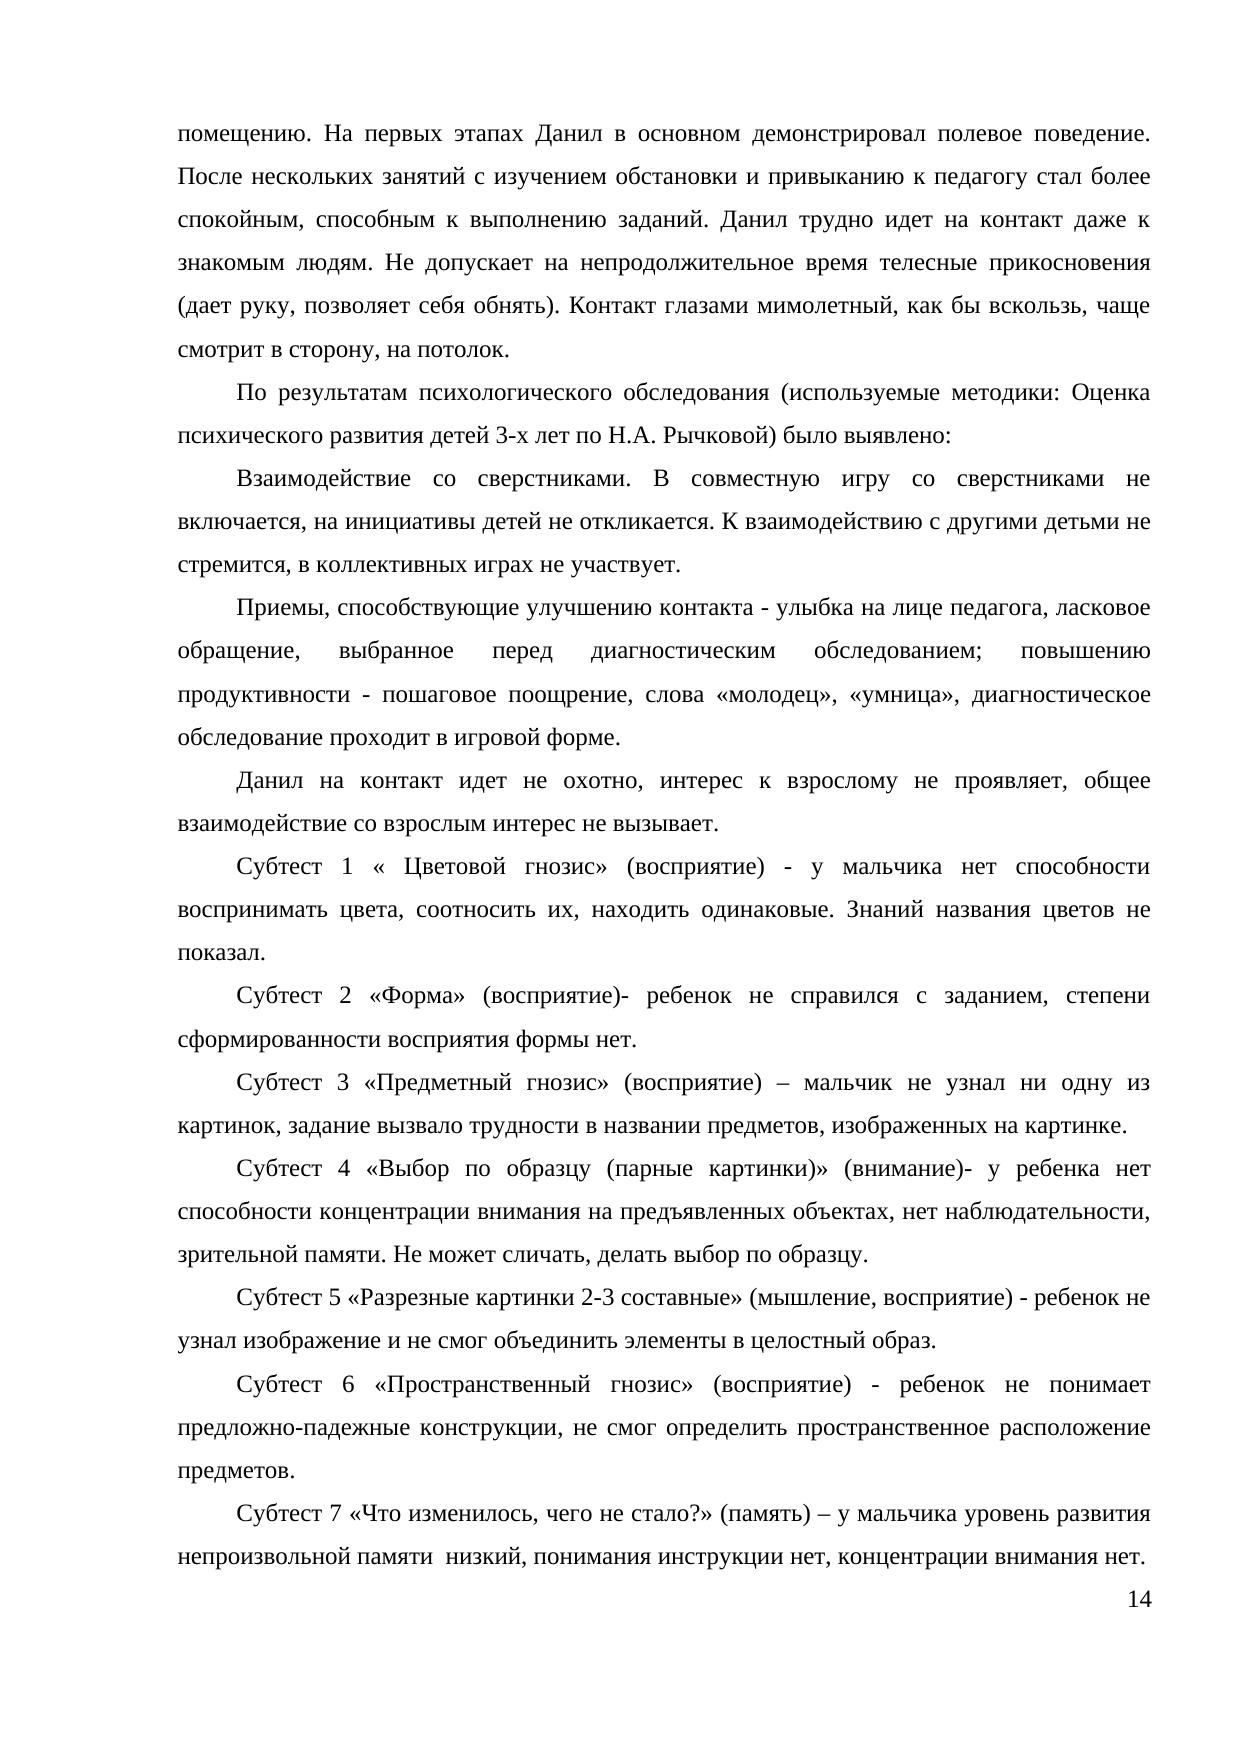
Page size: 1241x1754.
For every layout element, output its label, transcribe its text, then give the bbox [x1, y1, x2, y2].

text Субтест 6 «Пространственный гнозис» (восприятие) - ребенок не понимает предложно-падежные конструкции, не смог определить пространственное расположение предметов. [177, 1369, 1152, 1484]
text Данил на контакт идет не охотно, интерес к взрослому не проявляет, общее взаимодействие со взрослым интерес не вызывает. [177, 765, 1152, 837]
text 14 [177, 1584, 1152, 1613]
text Субтест 3 «Предметный гнозис» (восприятие) – мальчик не узнал ни одну из картинок, задание вызвало трудности в названии предметов, изображенных на картинке. [177, 1067, 1152, 1139]
text По результатам психологического обследования (используемые методики: Оценка психического развития детей 3-х лет по Н.А. Рычковой) было выявлено: [177, 377, 1152, 449]
text помещению. На первых этапах Данил в основном демонстрировал полевое поведение. После нескольких занятий с изучением обстановки и привыканию к педагогу стал более спокойным, способным к выполнению заданий. Данил трудно идет на контакт даже к знакомым людям. Не допускает на непродолжительное время телесные прикосновения (дает руку, позволяет себя обнять). Контакт глазами мимолетный, как бы вскользь, чаще смотрит в сторону, на потолок. [177, 118, 1152, 362]
text Взаимодействие со сверстниками. В совместную игру со сверстниками не включается, на инициативы детей не откликается. К взаимодействию с другими детьми не стремится, в коллективных играх не участвует. [177, 463, 1152, 578]
text Субтест 4 «Выбор по образцу (парные картинки)» (внимание)- у ребенка нет способности концентрации внимания на предъявленных объектах, нет наблюдательности, зрительной памяти. Не может сличать, делать выбор по образцу. [177, 1153, 1152, 1268]
text Субтест 7 «Что изменилось, чего не стало?» (память) – у мальчика уровень развития непроизвольной памяти низкий, понимания инструкции нет, концентрации внимания нет. [177, 1498, 1152, 1570]
text Субтест 1 « Цветовой гнозис» (восприятие) - у мальчика нет способности воспринимать цвета, соотносить их, находить одинаковые. Знаний названия цветов не показал. [177, 851, 1152, 966]
text Приемы, способствующие улучшению контакта - улыбка на лице педагога, ласковое обращение, выбранное перед диагностическим обследованием; повышению продуктивности - пошаговое поощрение, слова «молодец», «умница», диагностическое обследование проходит в игровой форме. [177, 592, 1152, 751]
text Субтест 2 «Форма» (восприятие)- ребенок не справился с заданием, степени сформированности восприятия формы нет. [177, 981, 1152, 1052]
text Субтест 5 «Разрезные картинки 2-3 составные» (мышление, восприятие) - ребенок не узнал изображение и не смог объединить элементы в целостный образ. [177, 1282, 1152, 1354]
